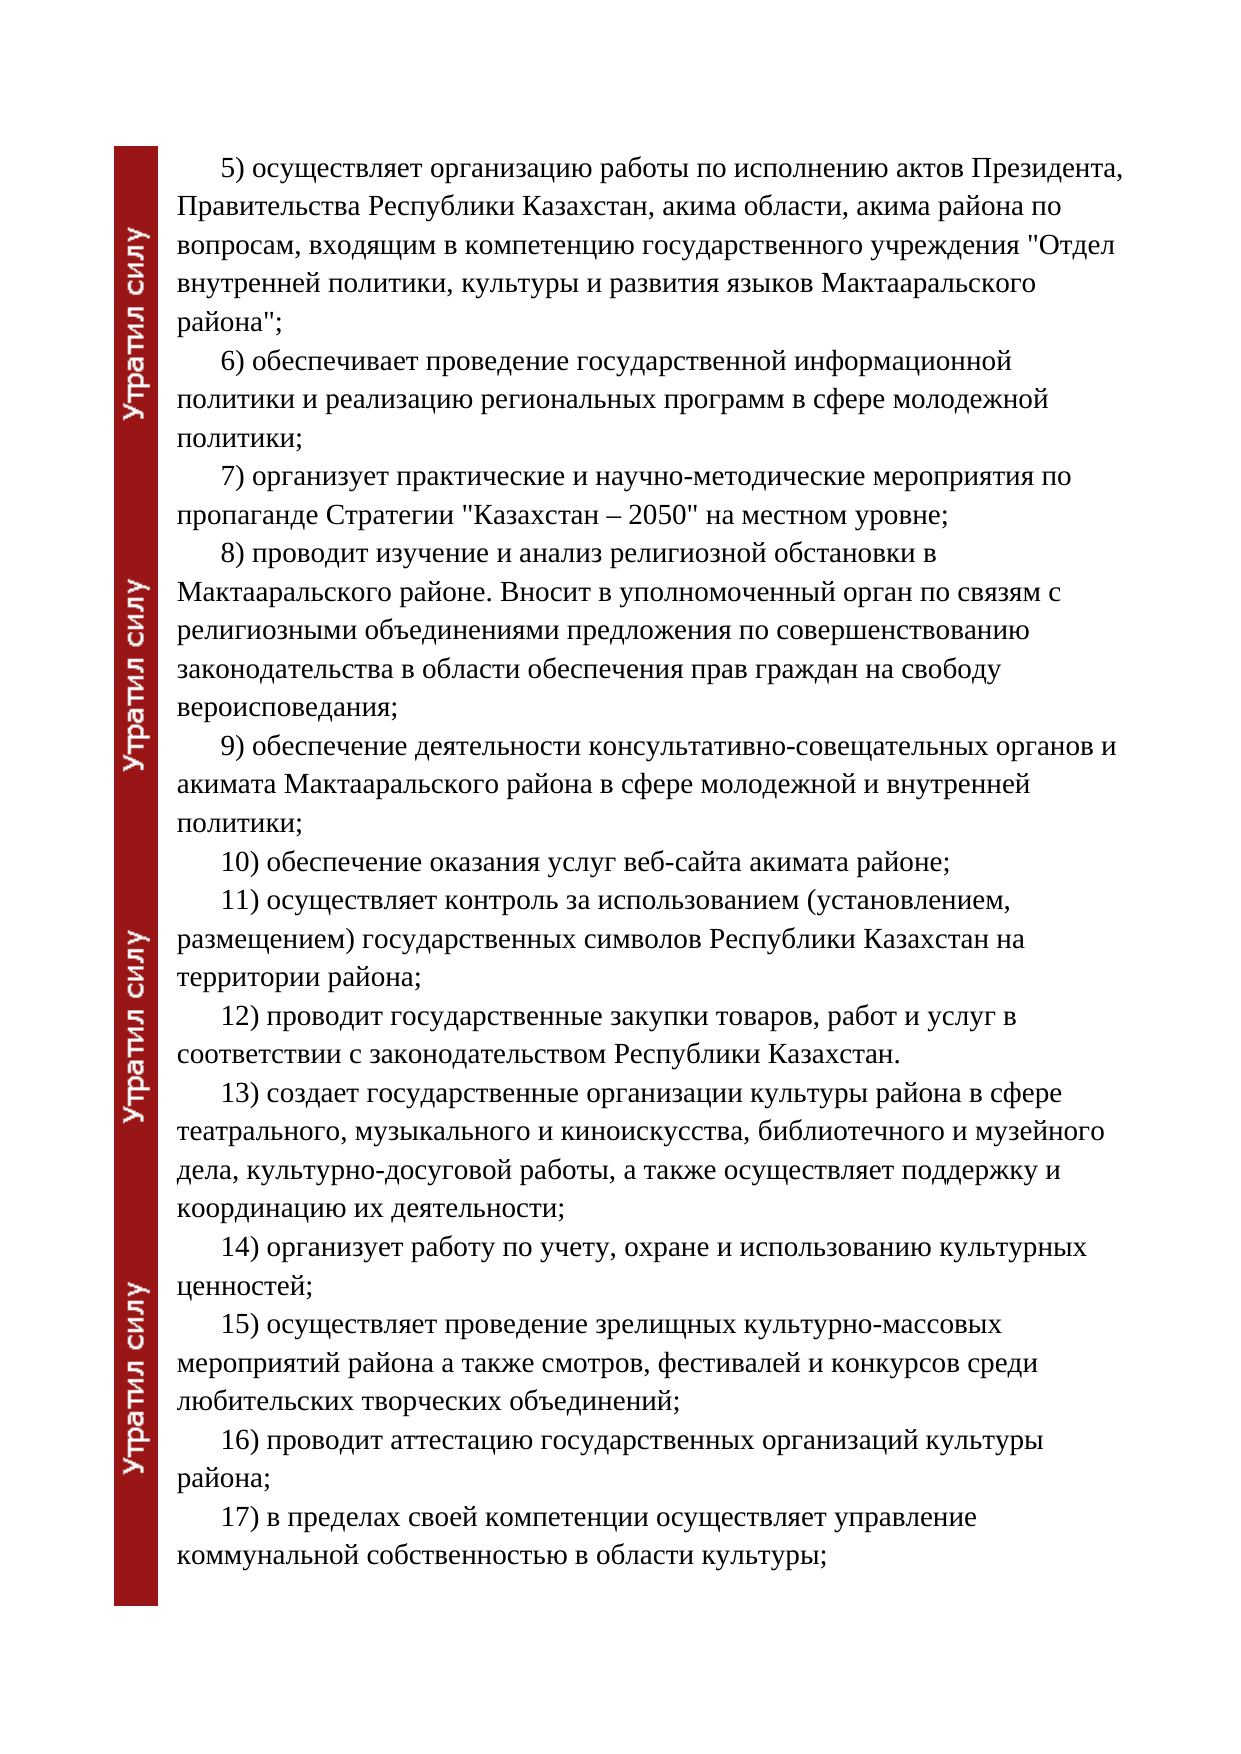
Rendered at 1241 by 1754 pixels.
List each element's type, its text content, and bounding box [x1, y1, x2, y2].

picture [114, 1571, 158, 1606]
picture [114, 146, 158, 150]
